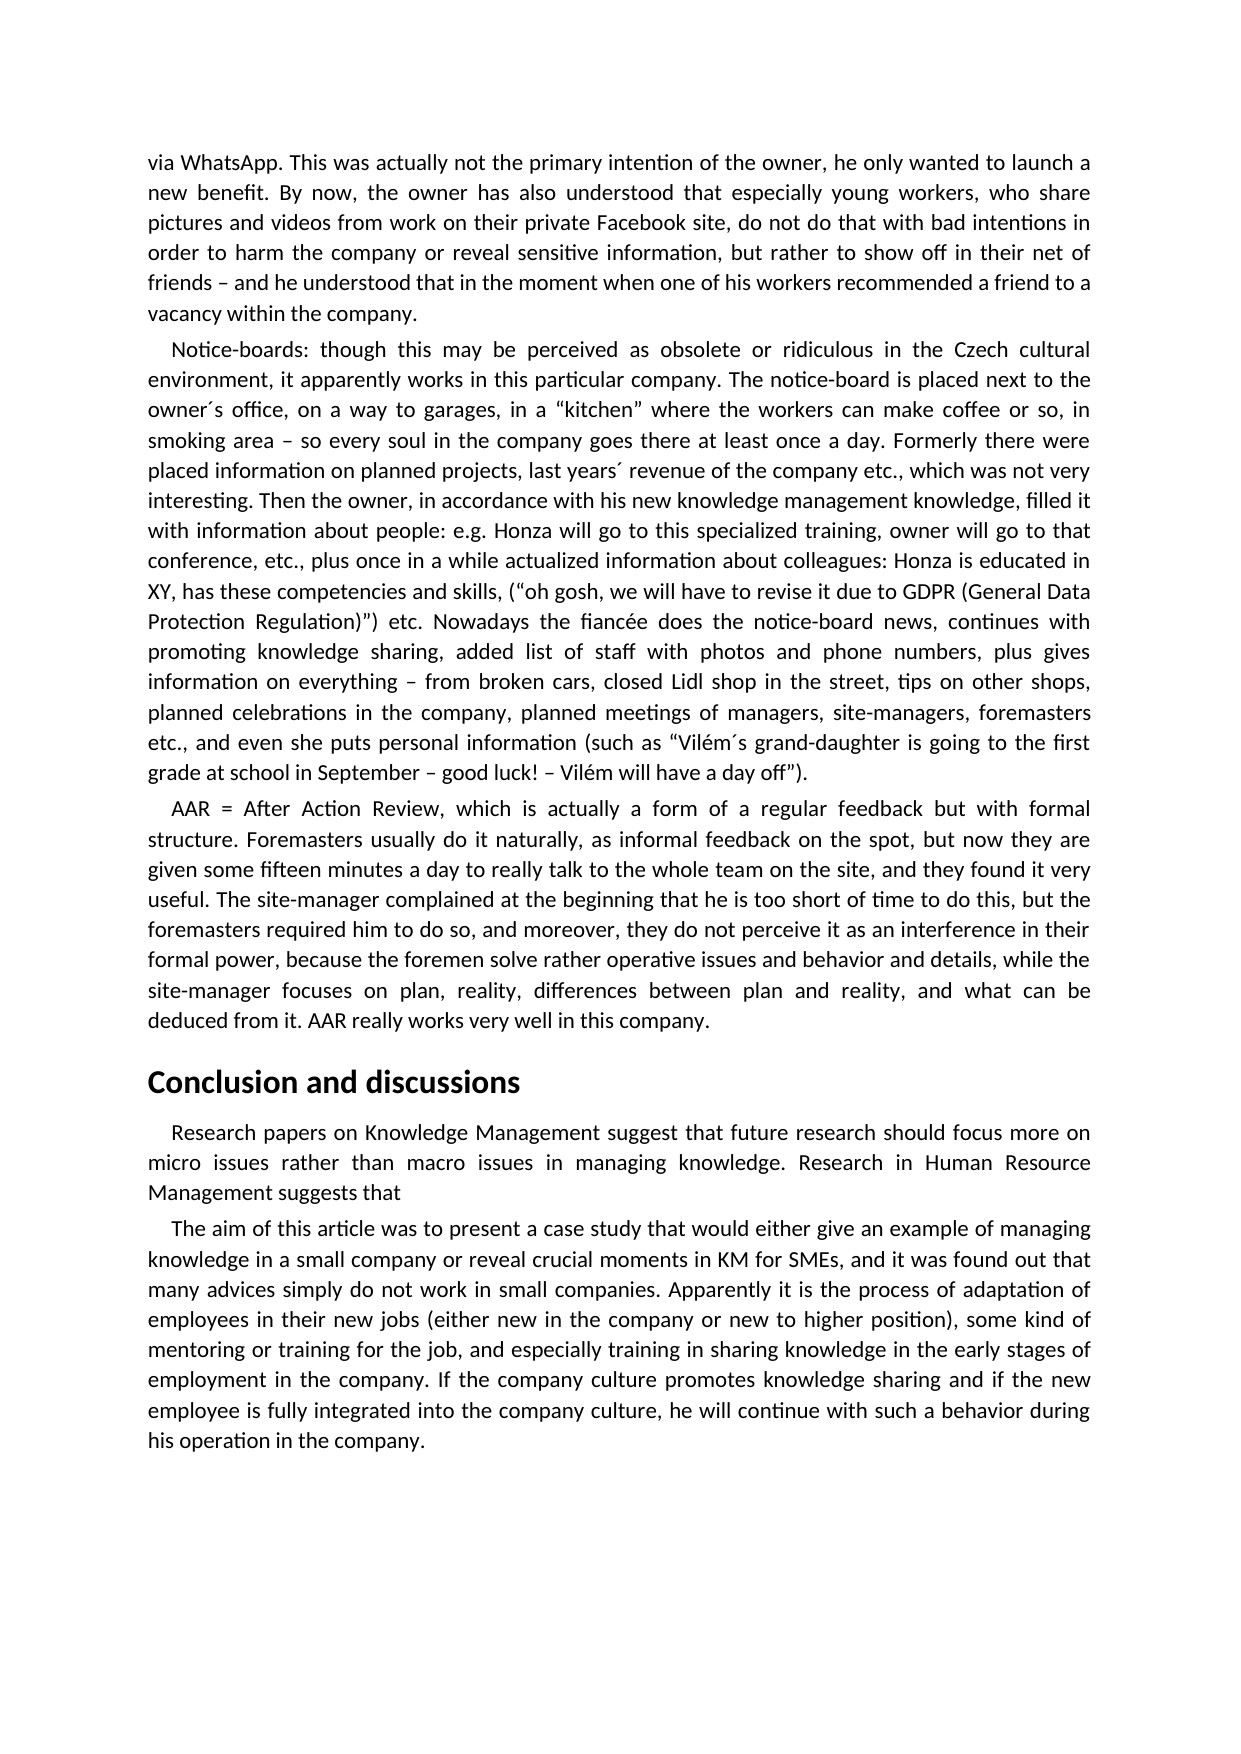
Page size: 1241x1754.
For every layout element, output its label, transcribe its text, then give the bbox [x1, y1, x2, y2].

text Notice-boards: though this may be perceived as obsolete or ridiculous in the Czech cultural environment, it apparently works in this particular company. The notice-board is placed next to the owner´s office, on a way to garages, in a “kitchen” where the workers can make coffee or so, in smoking area – so every soul in the company goes there at least once a day. Formerly there were placed information on planned projects, last years´ revenue of the company etc., which was not very interesting. Then the owner, in accordance with his new knowledge management knowledge, filled it with information about people: e.g. Honza will go to this specialized training, owner will go to that conference, etc., plus once in a while actualized information about colleagues: Honza is educated in XY, has these competencies and skills, (“oh gosh, we will have to revise it due to GDPR (General Data Protection Regulation)”) etc. Nowadays the fiancée does the notice-board news, continues with promoting knowledge sharing, added list of staff with photos and phone numbers, plus gives information on everything – from broken cars, closed Lidl shop in the street, tips on other shops, planned celebrations in the company, planned meetings of managers, site-managers, foremasters etc., and even she puts personal information (such as “Vilém´s grand-daughter is going to the first grade at school in September – good luck! – Vilém will have a day off”). [148, 335, 1093, 786]
text Research papers on Knowledge Management suggest that future research should focus more on micro issues rather than macro issues in managing knowledge. Research in Human Resource Management suggests that [148, 1118, 1093, 1206]
text The aim of this article was to present a case study that would either give an example of managing knowledge in a small company or reveal crucial moments in KM for SMEs, and it was found out that many advices simply do not work in small companies. Apparently it is the process of adaptation of employees in their new jobs (either new in the company or new to higher position), some kind of mentoring or training for the job, and especially training in sharing knowledge in the early stages of employment in the company. If the company culture promotes knowledge sharing and if the new employee is fully integrated into the company culture, he will continue with such a behavior during his operation in the company. [148, 1214, 1093, 1454]
text AAR = After Action Review, which is actually a form of a regular feedback but with formal structure. Foremasters usually do it naturally, as informal feedback on the spot, but now they are given some fifteen minutes a day to really talk to the whole team on the site, and they found it very useful. The site-manager complained at the beginning that he is too short of time to do this, but the foremasters required him to do so, and moreover, they do not perceive it as an interference in their formal power, because the foremen solve rather operative issues and behavior and details, while the site-manager focuses on plan, reality, differences between plan and reality, and what can be deduced from it. AAR really works very well in this company. [148, 794, 1093, 1034]
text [148, 148, 1093, 327]
subtitle Conclusion and discussions [148, 1061, 1093, 1102]
